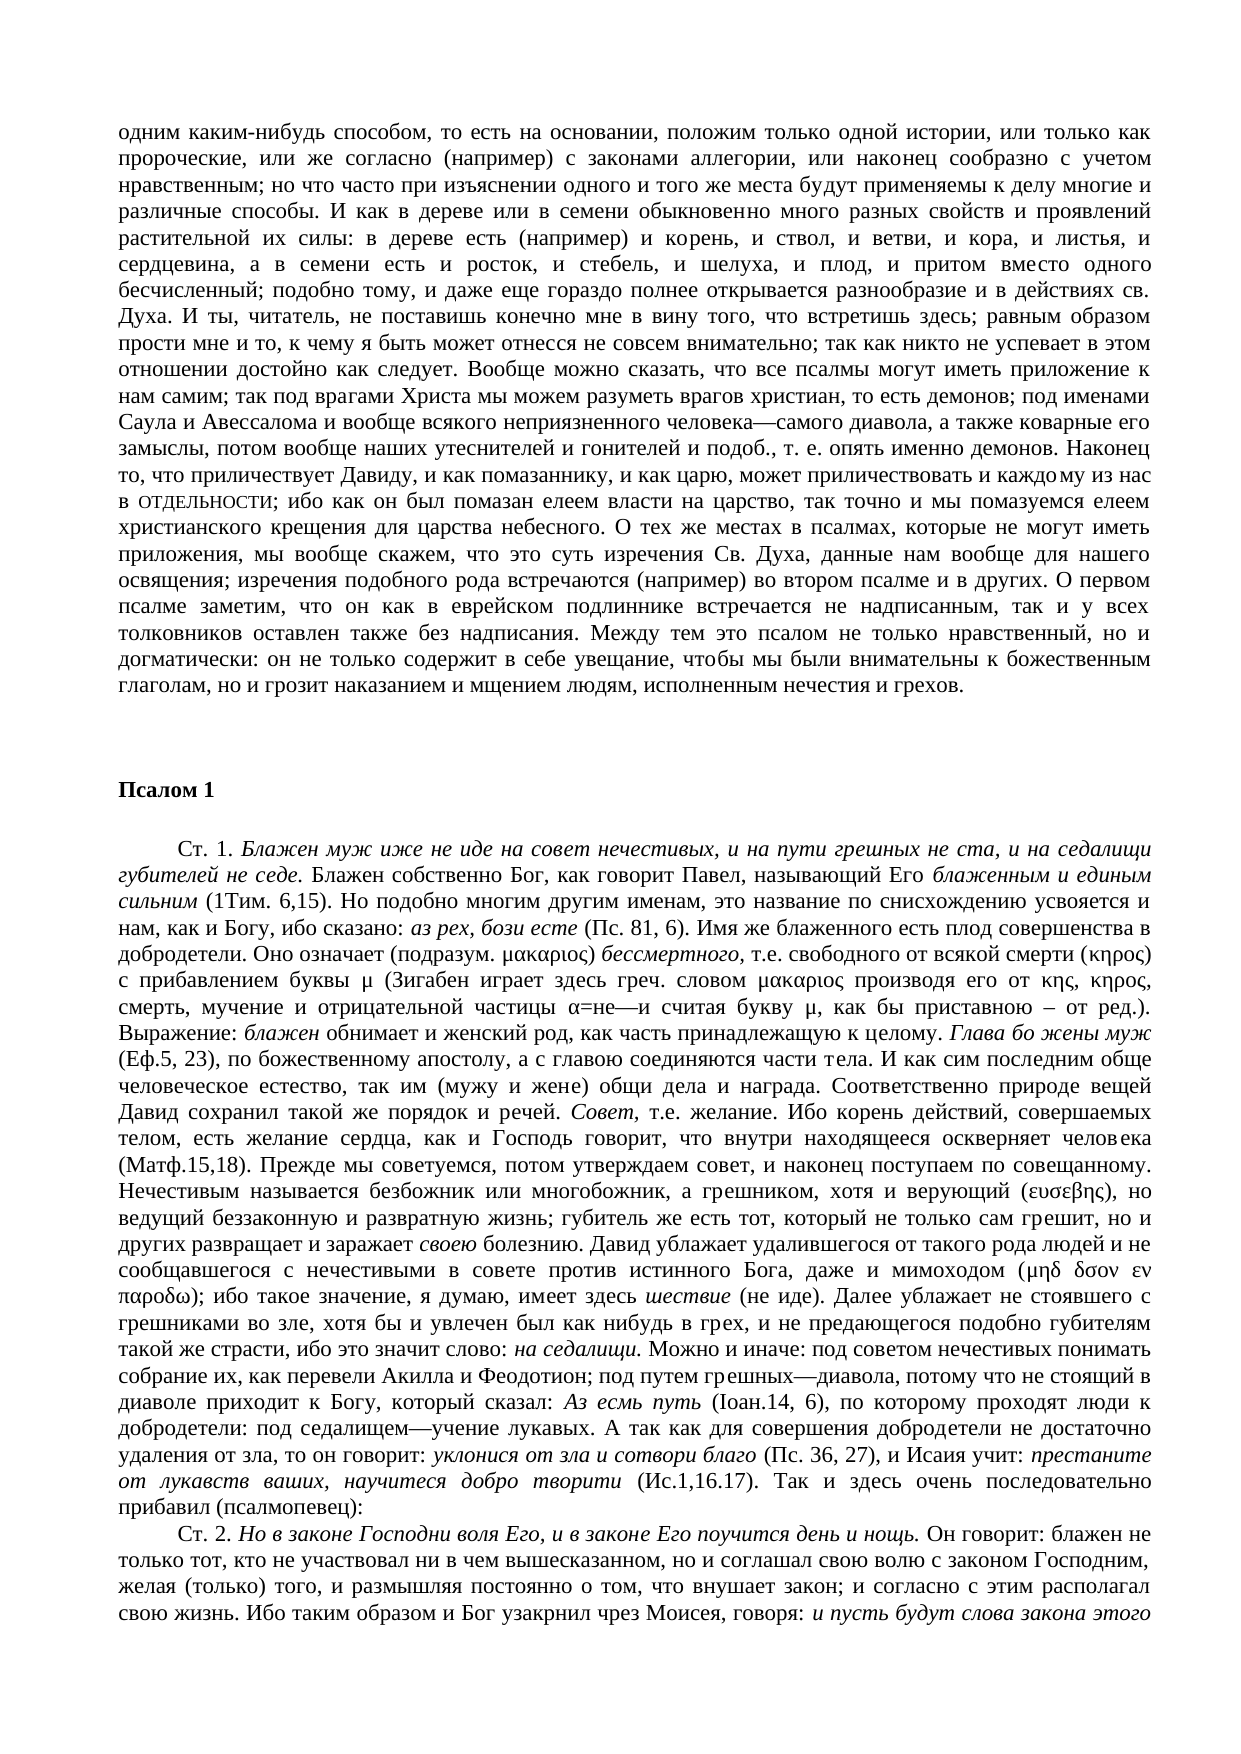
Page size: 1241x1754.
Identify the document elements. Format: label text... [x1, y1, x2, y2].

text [118, 1520, 1152, 1625]
text Ст. 1. Блажен муж иже не иде на совет нечестивых, и на пути грешных не ста, и на седалищи губителей не седе. Блажен собственно Бог, как говорит Павел, называющий Его блаженным и единым сильним (1Тим. 6,15). Но подобно многим другим именам, это название по снисхождению усвояется и нам, как и Богу, ибо сказано: аз рех, бози есте (Пс. 81, 6). Имя же блаженного есть плод совершенства в добродетели. Оно означает (подразум. μακαριος) бессмертного, т.е. свободного от всякой смерти (κηρος) с прибавлением буквы μ (Зигабен играет здесь греч. словом μακαριος производя его от κης, κηρος, смерть, мучение и отрицательной частицы α=не—и считая букву μ, как бы приставною – от ред.). Выражение: блажен обнимает и женский род, как часть принадлежащую к целому. Глава бо жены муж (Еф.5, 23), по божественному апостолу, а с главою соединяются части тела. И как сим последним обще человеческое естество, так им (мужу и жене) общи дела и награда. Соответственно природе вещей Давид сохранил такой же порядок и речей. Совет, т.е. желание. Ибо корень действий, совершаемых телом, есть желание сердца, как и Господь говорит, что внутри находящееся оскверняет человека (Матф.15,18). Прежде мы советуемся, потом утверждаем совет, и наконец поступаем по совещанному. Нечестивым называется безбожник или многобожник, а грешником, хотя и верующий (ευσεβης), но ведущий беззаконную и развратную жизнь; губитель же есть тот, который не только сам грешит, но и других развращает и заражает своею болезнию. Давид ублажает удалившегося от такого рода людей и не сообщавшегося с нечестивыми в совете против истинного Бога, даже и мимоходом (μηδ δσον εν παροδω); ибо такое значение, я думаю, имеет здесь шествие (не иде). Далее ублажает не стоявшего с грешниками во зле, хотя бы и увлечен был как нибудь в грех, и не предающегося подобно губителям такой же страсти, ибо это значит слово: на седалищи. Можно и иначе: под советом нечестивых понимать собрание их, как перевели Акилла и Феодотион; под путем грешных—диавола, потому что не стоящий в диаволе приходит к Богу, который сказал: Аз есмь путь (Іоан.14, 6), по которому проходят люди к добродетели: под седалищем—учение лукавых. А так как для совершения добродетели не достаточно удаления от зла, то он говорит: уклонися от зла и сотвори благо (Пс. 36, 27), и Исаия учит: престаните от лукавств ваших, научитеся добро творити (Ис.1,16.17). Так и здесь очень последовательно прибавил (псалмопевец): [118, 834, 1152, 1520]
subtitle Псалом 1 [118, 776, 1152, 802]
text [118, 118, 1152, 698]
